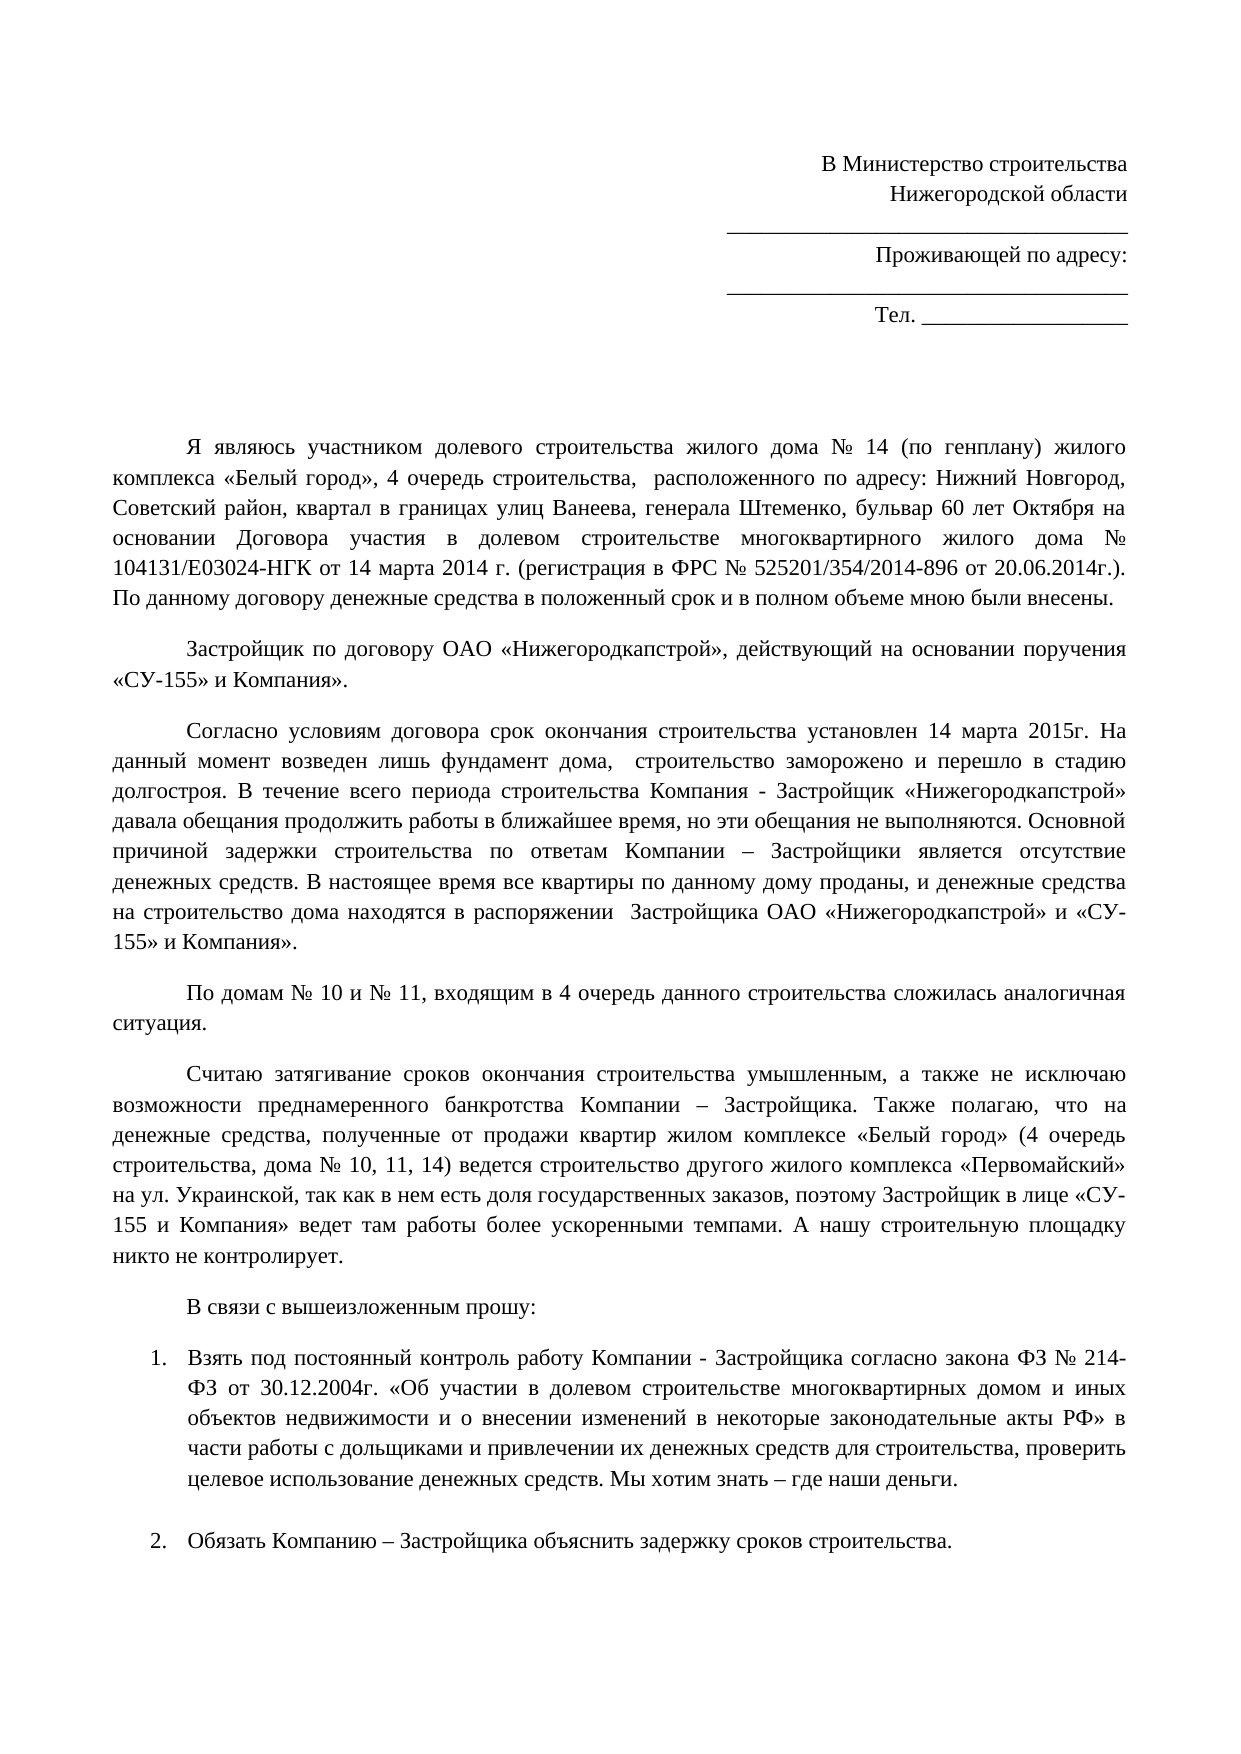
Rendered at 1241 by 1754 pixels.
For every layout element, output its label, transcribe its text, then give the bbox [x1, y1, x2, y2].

text ___________________________________ [112, 271, 1128, 297]
text Я являюсь участником долевого строительства жилого дома № 14 (по генплану) жилого комплекса «Белый город», 4 очередь строительства, расположенного по адресу: Нижний Новгород, Советский район, квартал в границах улиц Ванеева, генерала Штеменко, бульвар 60 лет Октября на основании Договора участия в долевом строительстве многоквартирного жилого дома № 104131/Е03024-НГК от 14 марта 2014 г. (регистрация в ФРС № 525201/354/2014-896 от 20.06.2014г.). По данному договору денежные средства в положенный срок и в полном объеме мною были внесены. [112, 433, 1128, 611]
text Нижегородской области [112, 180, 1128, 207]
text Тел. __________________ [112, 301, 1128, 327]
text Проживающей по адресу: [112, 241, 1128, 267]
text По домам № 10 и № 11, входящим в 4 очередь данного строительства сложилась аналогичная ситуация. [112, 979, 1128, 1036]
list Взять под постоянный контроль работу Компании - Застройщика согласно закона ФЗ № 214-ФЗ от 30.12.2004г. «Об участии в долевом строительстве многоквартирных домом и иных объектов недвижимости и о внесении изменений в некоторые законодательные акты РФ» в части работы с дольщиками и привлечении их денежных средств для строительства, проверить целевое использование денежных средств. Мы хотим знать – где наши деньги. [150, 1344, 1128, 1491]
text Застройщик по договору ОАО «Нижегородкапстрой», действующий на основании поручения «СУ-155» и Компания». [112, 635, 1128, 692]
list Обязать Компанию – Застройщика объяснить задержку сроков строительства. [150, 1527, 1128, 1553]
text В связи с вышеизложенным прошу: [112, 1293, 1128, 1319]
text Считаю затягивание сроков окончания строительства умышленным, а также не исключаю возможности преднамеренного банкротства Компании – Застройщика. Также полагаю, что на денежные средства, полученные от продажи квартир жилом комплексе «Белый город» (4 очередь строительства, дома № 10, 11, 14) ведется строительство другого жилого комплекса «Первомайский» на ул. Украинской, так как в нем есть доля государственных заказов, поэтому Застройщик в лице «СУ-155 и Компания» ведет там работы более ускоренными темпами. А нашу строительную площадку никто не контролирует. [112, 1060, 1128, 1268]
text ___________________________________ [112, 210, 1128, 237]
text Согласно условиям договора срок окончания строительства установлен 14 марта 2015г. На данный момент возведен лишь фундамент дома, строительство заморожено и перешло в стадию долгостроя. В течение всего периода строительства Компания - Застройщик «Нижегородкапстрой» давала обещания продолжить работы в ближайшее время, но эти обещания не выполняются. Основной причиной задержки строительства по ответам Компании – Застройщики является отсутствие денежных средств. В настоящее время все квартиры по данному дому проданы, и денежные средства на строительство дома находятся в распоряжении Застройщика ОАО «Нижегородкапстрой» и «СУ-155» и Компания». [112, 717, 1128, 954]
text В Министерство строительства [112, 150, 1128, 176]
